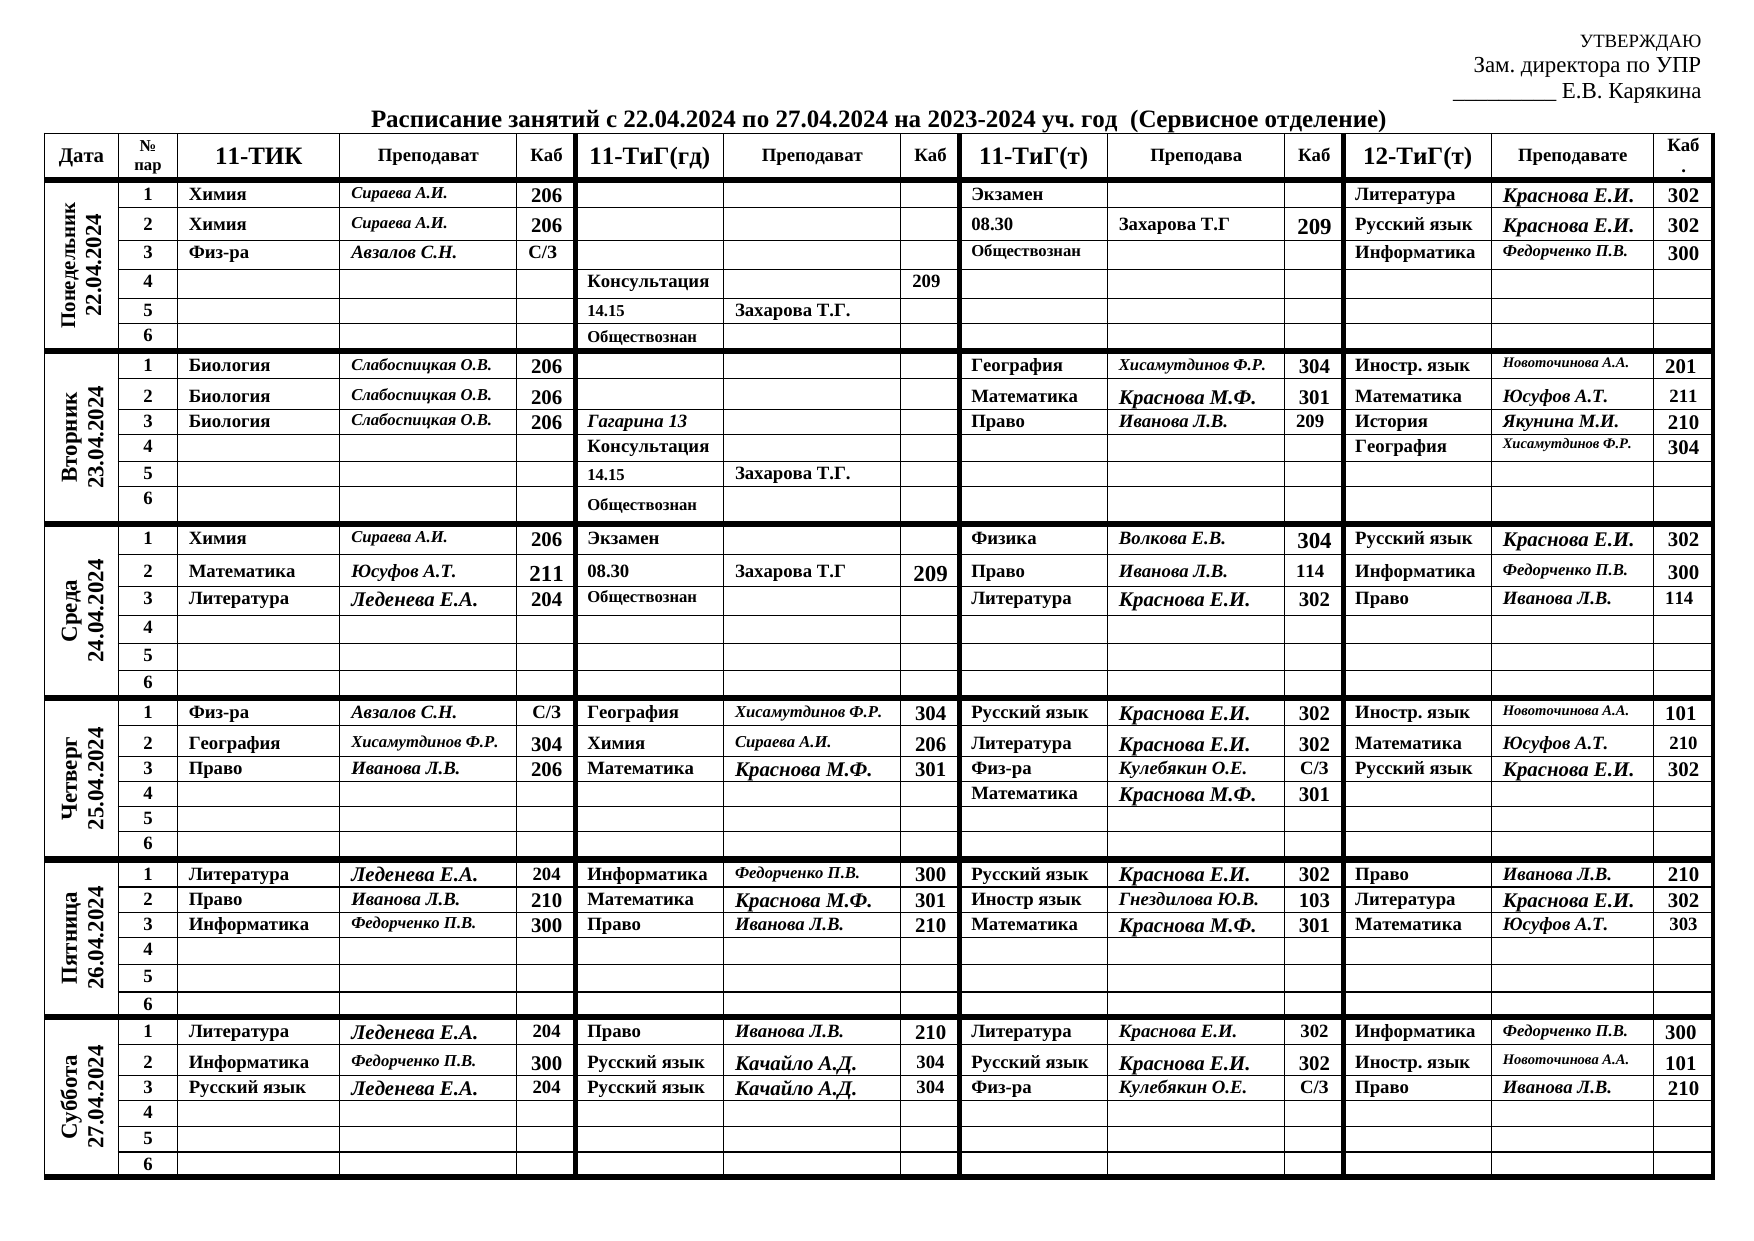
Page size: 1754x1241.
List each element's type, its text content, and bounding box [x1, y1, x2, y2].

table_cell [901, 644, 957, 670]
table_cell 302 [1654, 527, 1711, 553]
table_cell [724, 527, 900, 553]
table_cell 6 [119, 832, 177, 856]
table_header Дата [45, 134, 118, 177]
table_cell Иванова Л.В. [1492, 863, 1653, 886]
table_cell Русский язык [578, 1076, 723, 1100]
table_cell 206 [517, 354, 573, 378]
table_cell Математика [1346, 379, 1491, 409]
table_cell [901, 299, 957, 323]
table_cell [340, 993, 516, 1014]
table_cell Иванова Л.В. [340, 888, 516, 912]
table_cell 201 [1654, 354, 1711, 378]
table_cell [340, 462, 516, 486]
table_cell [1346, 644, 1491, 670]
table_cell Краснова Е.И. [1108, 726, 1284, 756]
table_cell Физ-ра [178, 241, 339, 269]
table_cell [1346, 938, 1491, 964]
table_cell Русский язык [962, 1045, 1107, 1075]
table_cell [1285, 487, 1341, 521]
table_cell 209 [1285, 410, 1341, 434]
table_cell Биология [178, 410, 339, 434]
table_cell [962, 993, 1107, 1014]
table_cell Юсуфов А.Т. [1492, 913, 1653, 937]
table_cell [340, 1153, 516, 1174]
table_cell [724, 1101, 900, 1126]
table_cell 1 [119, 863, 177, 886]
table_cell Литература [178, 587, 339, 615]
table_cell Хисамутдинов Ф.Р. [1108, 354, 1284, 378]
table_cell 301 [1285, 379, 1341, 409]
table_cell 2 [119, 555, 177, 586]
table_cell [1492, 807, 1653, 831]
table_cell 303 [1654, 913, 1711, 937]
table_cell [724, 241, 900, 269]
table_cell [962, 671, 1107, 695]
table_cell Информатика [1346, 1020, 1491, 1044]
table_cell Иванова Л.В. [1108, 555, 1284, 586]
table_cell [724, 965, 900, 991]
table_cell [901, 354, 957, 378]
table_cell [901, 832, 957, 856]
table_cell [1654, 644, 1711, 670]
table_cell [901, 379, 957, 409]
table_cell [724, 782, 900, 806]
table_cell [962, 938, 1107, 964]
table_cell [901, 435, 957, 461]
table_cell [1285, 270, 1341, 298]
table_cell [962, 616, 1107, 643]
table_cell 2 [119, 888, 177, 912]
table_cell 302 [1285, 1045, 1341, 1075]
table_cell [1108, 807, 1284, 831]
table_cell [1108, 1153, 1284, 1174]
table_cell [178, 435, 339, 461]
table_cell [517, 324, 573, 348]
table_cell Иванова Л.В. [724, 1020, 900, 1044]
table_cell Федорченко П.В. [340, 913, 516, 937]
table_cell [1346, 807, 1491, 831]
table_cell Краснова Е.И. [1492, 208, 1653, 240]
table_cell [517, 807, 573, 831]
table_cell Математика [178, 555, 339, 586]
table_cell [578, 807, 723, 831]
table_cell [517, 462, 573, 486]
table_cell [724, 487, 900, 521]
table_cell [962, 1153, 1107, 1174]
table_cell Физика [962, 527, 1107, 553]
table_cell Иванова Л.В. [1492, 1076, 1653, 1100]
table_cell Новоточинова А.А. [1492, 1045, 1653, 1075]
table_cell [1654, 462, 1711, 486]
table_cell 209 [901, 270, 957, 298]
table_cell [578, 965, 723, 991]
table_cell Русский язык [1346, 757, 1491, 781]
table_header 11-ТИК [178, 134, 339, 177]
table_cell [517, 270, 573, 298]
table_cell [340, 270, 516, 298]
table_cell 304 [1285, 527, 1341, 553]
table_cell [1492, 1101, 1653, 1126]
table_cell Слабоспицкая О.В. [340, 354, 516, 378]
table_cell 300 [1654, 1020, 1711, 1044]
table_cell Право [1346, 863, 1491, 886]
table_cell [578, 354, 723, 378]
table_cell Гагарина 13 [578, 410, 723, 434]
table_cell [901, 965, 957, 991]
table_header Каб. [1654, 134, 1711, 177]
table_cell [340, 938, 516, 964]
table_cell [517, 1153, 573, 1174]
table_cell [724, 671, 900, 695]
table_cell 103 [1285, 888, 1341, 912]
table_cell 3 [119, 913, 177, 937]
table_cell Хисамутдинов Ф.Р. [340, 726, 516, 756]
table_cell 301 [1285, 913, 1341, 937]
table_cell Обществознан [962, 241, 1107, 269]
table_cell [1654, 965, 1711, 991]
table_cell [1654, 270, 1711, 298]
table_cell 206 [517, 757, 573, 781]
table_cell 204 [517, 1076, 573, 1100]
table_cell Краснова М.Ф. [724, 757, 900, 781]
table_cell 300 [1654, 241, 1711, 269]
table_cell С/З [517, 241, 573, 269]
table_cell Леденева Е.А. [340, 863, 516, 886]
table_cell [1285, 1127, 1341, 1151]
table_cell Математика [962, 782, 1107, 806]
table_cell [901, 616, 957, 643]
table_cell 206 [517, 379, 573, 409]
table_cell [1346, 616, 1491, 643]
table_cell История [1346, 410, 1491, 434]
table_cell [901, 208, 957, 240]
table_cell Захарова Т.Г. [724, 299, 900, 323]
table_cell Волкова Е.В. [1108, 527, 1284, 553]
table_cell [724, 1127, 900, 1151]
table_cell [1654, 782, 1711, 806]
table_cell [1285, 644, 1341, 670]
table_cell 114 [1285, 555, 1341, 586]
table_cell [724, 435, 900, 461]
table_cell [1346, 993, 1491, 1014]
table_cell Иванова Л.В. [1108, 410, 1284, 434]
table_cell [178, 299, 339, 323]
table_cell 302 [1654, 183, 1711, 207]
table_cell Химия [178, 527, 339, 553]
table_cell Кулебякин О.Е. [1108, 1076, 1284, 1100]
table_cell [1346, 324, 1491, 348]
table_cell Консультация [578, 435, 723, 461]
table_cell [901, 782, 957, 806]
table_cell 210 [901, 913, 957, 937]
table_cell 302 [1285, 701, 1341, 725]
table_cell [1285, 938, 1341, 964]
table_cell 304 [517, 726, 573, 756]
table_cell Обществознан [578, 487, 723, 521]
table_cell [578, 183, 723, 207]
table_cell 5 [119, 644, 177, 670]
table_cell [724, 270, 900, 298]
table_cell [962, 832, 1107, 856]
table_cell [1654, 616, 1711, 643]
table_cell [178, 270, 339, 298]
table_cell [178, 462, 339, 486]
table_cell [1285, 299, 1341, 323]
table_cell 4 [119, 616, 177, 643]
table_cell [1654, 1153, 1711, 1174]
table_cell Юсуфов А.Т. [1492, 726, 1653, 756]
table_cell [340, 616, 516, 643]
table_cell [901, 183, 957, 207]
table_cell [1654, 832, 1711, 856]
table_cell Краснова Е.И. [1108, 1045, 1284, 1075]
table_cell Право [962, 555, 1107, 586]
table_cell Сираева А.И. [340, 527, 516, 553]
table_cell [724, 354, 900, 378]
table_cell [517, 965, 573, 991]
table_cell [178, 1153, 339, 1174]
table_cell [340, 782, 516, 806]
table_cell Федорченко П.В. [1492, 241, 1653, 269]
table_cell 6 [119, 487, 177, 521]
table_cell 6 [119, 993, 177, 1014]
table_header Преподавате [1492, 134, 1653, 177]
table_cell [1492, 782, 1653, 806]
table_cell [340, 1101, 516, 1126]
text _________ Е.В. Карякина [59, 77, 1701, 104]
table_header Преподава [1108, 134, 1284, 177]
table_cell Литература [1346, 888, 1491, 912]
table_cell [340, 807, 516, 831]
table_cell [178, 1127, 339, 1151]
table_cell [901, 938, 957, 964]
table_cell Качайло А.Д. [724, 1045, 900, 1075]
table_cell Иностр язык [962, 888, 1107, 912]
table_cell Право [578, 913, 723, 937]
table_cell [962, 807, 1107, 831]
table_cell Право [578, 1020, 723, 1044]
table_cell Хисамутдинов Ф.Р. [724, 701, 900, 725]
table_cell 302 [1654, 888, 1711, 912]
table_cell [340, 435, 516, 461]
table_cell Краснова Е.И. [1108, 587, 1284, 615]
table_cell Математика [578, 757, 723, 781]
table_cell 3 [119, 1076, 177, 1100]
table_cell Федорченко П.В. [724, 863, 900, 886]
table_cell 206 [517, 208, 573, 240]
table_cell 304 [901, 1045, 957, 1075]
table_cell [1108, 299, 1284, 323]
table_cell География [178, 726, 339, 756]
table_cell 5 [119, 462, 177, 486]
table_cell [1285, 462, 1341, 486]
table_cell Консультация [578, 270, 723, 298]
table_cell 4 [119, 1101, 177, 1126]
table_cell Гнездилова Ю.В. [1108, 888, 1284, 912]
table_cell [178, 938, 339, 964]
table_cell Леденева Е.А. [340, 1020, 516, 1044]
table_cell [340, 671, 516, 695]
table_cell 302 [1285, 587, 1341, 615]
table_cell [901, 527, 957, 553]
table_cell [962, 487, 1107, 521]
table_cell 204 [517, 863, 573, 886]
table_cell Четверг 25.04.2024 [45, 701, 118, 856]
table_cell 206 [901, 726, 957, 756]
table_cell [1346, 487, 1491, 521]
table_cell Обществознан [578, 324, 723, 348]
table_cell Русский язык [578, 1045, 723, 1075]
table_cell [1108, 435, 1284, 461]
table_cell [962, 1101, 1107, 1126]
table_cell Информатика [578, 863, 723, 886]
table_cell [962, 324, 1107, 348]
table_cell 302 [1654, 208, 1711, 240]
table_cell Сираева А.И. [340, 208, 516, 240]
table_cell 206 [517, 410, 573, 434]
table_cell Литература [1346, 183, 1491, 207]
table_cell Математика [1346, 726, 1491, 756]
table_cell Экзамен [962, 183, 1107, 207]
table_cell [1492, 1153, 1653, 1174]
table_cell Иностр. язык [1346, 701, 1491, 725]
table_cell [1108, 270, 1284, 298]
table_cell 5 [119, 965, 177, 991]
table_cell Новоточинова А.А. [1492, 354, 1653, 378]
table_cell [1492, 832, 1653, 856]
table_cell 6 [119, 1153, 177, 1174]
table_cell Новоточинова А.А. [1492, 701, 1653, 725]
table_cell Сираева А.И. [340, 183, 516, 207]
table_cell 4 [119, 782, 177, 806]
table_header Каб [517, 134, 573, 177]
table_cell Качайло А.Д. [724, 1076, 900, 1100]
table_cell [1108, 993, 1284, 1014]
table_cell [1108, 487, 1284, 521]
table_cell География [1346, 435, 1491, 461]
table_cell Литература [962, 587, 1107, 615]
table_cell Понедельник 22.04.2024 [45, 183, 118, 348]
table_cell Юсуфов А.Т. [340, 555, 516, 586]
table_cell 4 [119, 938, 177, 964]
table_cell [724, 807, 900, 831]
table_cell [1346, 462, 1491, 486]
table_cell 3 [119, 757, 177, 781]
table_cell [962, 299, 1107, 323]
table_cell [178, 993, 339, 1014]
table_cell Краснова Е.И. [1492, 888, 1653, 912]
text Расписание занятий с 22.04.2024 по 27.04.2024 на 2023-2024 уч. год (Сервисное отделение) [59, 104, 1698, 133]
table_cell Федорченко П.В. [340, 1045, 516, 1075]
table_cell 301 [1285, 782, 1341, 806]
table_cell [724, 183, 900, 207]
table_cell Право [1346, 587, 1491, 615]
table_cell [1492, 487, 1653, 521]
table_cell [578, 616, 723, 643]
table_cell [724, 208, 900, 240]
table_cell [1654, 487, 1711, 521]
table_cell [1492, 462, 1653, 486]
table_cell [340, 487, 516, 521]
table_cell Математика [962, 379, 1107, 409]
table_cell [517, 616, 573, 643]
table_header 11-ТиГ(гд) [578, 134, 723, 177]
table_cell [578, 1127, 723, 1151]
table_cell [178, 616, 339, 643]
table_cell 5 [119, 1127, 177, 1151]
table_cell Слабоспицкая О.В. [340, 379, 516, 409]
table_cell [1108, 832, 1284, 856]
table_cell [517, 644, 573, 670]
table_cell Информатика [178, 913, 339, 937]
table_cell Федорченко П.В. [1492, 1020, 1653, 1044]
table_cell 204 [517, 587, 573, 615]
table_cell 300 [517, 1045, 573, 1075]
table_cell [724, 616, 900, 643]
table_cell [724, 1153, 900, 1174]
table_cell [578, 832, 723, 856]
table_cell [1108, 324, 1284, 348]
table_cell Краснова Е.И. [1108, 863, 1284, 886]
table_cell [517, 435, 573, 461]
table_header Преподават [340, 134, 516, 177]
table_cell [1492, 299, 1653, 323]
table_cell 1 [119, 701, 177, 725]
table_cell [1492, 671, 1653, 695]
table_cell [724, 644, 900, 670]
table_cell 204 [517, 1020, 573, 1044]
table_cell [340, 324, 516, 348]
table_cell [517, 938, 573, 964]
table_cell 3 [119, 241, 177, 269]
table_cell Федорченко П.В. [1492, 555, 1653, 586]
table_cell [340, 644, 516, 670]
table_cell [962, 1127, 1107, 1151]
table_cell [1108, 965, 1284, 991]
table_cell 304 [901, 701, 957, 725]
table_cell [178, 807, 339, 831]
text УТВЕРЖДАЮ [59, 29, 1701, 51]
table_cell 08.30 [962, 208, 1107, 240]
table_cell География [962, 354, 1107, 378]
table_cell 1 [119, 183, 177, 207]
table_cell [1285, 965, 1341, 991]
table_cell [901, 1153, 957, 1174]
table_cell Информатика [1346, 241, 1491, 269]
table_cell 210 [1654, 726, 1711, 756]
table_cell Информатика [178, 1045, 339, 1075]
table_cell Краснова М.Ф. [1108, 913, 1284, 937]
table_cell Русский язык [178, 1076, 339, 1100]
table_cell [1108, 462, 1284, 486]
table_cell [724, 938, 900, 964]
table_cell 101 [1654, 701, 1711, 725]
table_cell 3 [119, 410, 177, 434]
table_cell 302 [1285, 1020, 1341, 1044]
table_cell Краснова Е.И. [1492, 527, 1653, 553]
table_cell [517, 487, 573, 521]
table_cell Право [178, 888, 339, 912]
table_cell Литература [178, 1020, 339, 1044]
table_cell [724, 993, 900, 1014]
table_cell [578, 379, 723, 409]
table_cell Краснова Е.И. [1108, 701, 1284, 725]
table_cell 301 [901, 757, 957, 781]
table_cell [1492, 644, 1653, 670]
table_cell 209 [901, 555, 957, 586]
table_cell [1654, 1127, 1711, 1151]
table_cell [578, 782, 723, 806]
table_cell [178, 832, 339, 856]
table_cell [1108, 241, 1284, 269]
table_cell Иванова Л.В. [340, 757, 516, 781]
table_cell С/З [1285, 1076, 1341, 1100]
table_cell [901, 1101, 957, 1126]
table_cell Иванова Л.В. [724, 913, 900, 937]
table_cell [724, 832, 900, 856]
table_cell Захарова Т.Г [724, 555, 900, 586]
table_cell Краснова М.Ф. [1108, 782, 1284, 806]
table_cell [1346, 1153, 1491, 1174]
text Зам. директора по УПР [59, 51, 1701, 77]
table_cell [1654, 938, 1711, 964]
table_cell [1654, 671, 1711, 695]
table_cell Пятница 26.04.2024 [45, 863, 118, 1014]
table_cell [1285, 807, 1341, 831]
table_cell [1285, 993, 1341, 1014]
table_cell 4 [119, 435, 177, 461]
table_cell Авзалов С.Н. [340, 701, 516, 725]
table_cell Леденева Е.А. [340, 587, 516, 615]
table_cell Математика [578, 888, 723, 912]
table_cell [517, 1127, 573, 1151]
table_cell 5 [119, 299, 177, 323]
table_cell 304 [1654, 435, 1711, 461]
table_cell Химия [178, 183, 339, 207]
table_cell 2 [119, 1045, 177, 1075]
table_cell [1285, 671, 1341, 695]
table_cell 210 [1654, 410, 1711, 434]
table_cell [340, 965, 516, 991]
table_cell [1492, 1127, 1653, 1151]
table_cell [1285, 1153, 1341, 1174]
table_cell 14.15 [578, 299, 723, 323]
table_cell Краснова Е.И. [1492, 183, 1653, 207]
table_cell Физ-ра [178, 701, 339, 725]
table_cell [578, 644, 723, 670]
table_cell Математика [962, 913, 1107, 937]
table_cell 300 [1654, 555, 1711, 586]
table_cell 2 [119, 379, 177, 409]
table_cell 1 [119, 1020, 177, 1044]
table_cell [1654, 807, 1711, 831]
table_cell [578, 1153, 723, 1174]
table_cell Физ-ра [962, 1076, 1107, 1100]
table_cell [1108, 1101, 1284, 1126]
table_cell Суббота 27.04.2024 [45, 1020, 118, 1174]
table_cell [1108, 644, 1284, 670]
table_cell 302 [1285, 863, 1341, 886]
table_cell Иванова Л.В. [1492, 587, 1653, 615]
table_cell [178, 965, 339, 991]
table_cell 300 [517, 913, 573, 937]
table_cell Русский язык [962, 863, 1107, 886]
table_cell Экзамен [578, 527, 723, 553]
table_cell 301 [901, 888, 957, 912]
table_cell [178, 324, 339, 348]
table_cell [1492, 616, 1653, 643]
table_cell Среда 24.04.2024 [45, 527, 118, 695]
table_cell [1285, 324, 1341, 348]
table_cell Хисамутдинов Ф.Р. [1492, 435, 1653, 461]
table_cell [901, 587, 957, 615]
table_cell 210 [1654, 863, 1711, 886]
table_cell [178, 487, 339, 521]
table_cell Право [962, 410, 1107, 434]
table_cell [578, 993, 723, 1014]
table_cell [1285, 241, 1341, 269]
table_cell [724, 379, 900, 409]
table_cell 211 [1654, 379, 1711, 409]
table_cell 302 [1654, 757, 1711, 781]
table_cell [1108, 616, 1284, 643]
table_cell [578, 1101, 723, 1126]
table_cell 08.30 [578, 555, 723, 586]
table_cell 211 [517, 555, 573, 586]
table_cell Литература [178, 863, 339, 886]
table_cell [517, 671, 573, 695]
table_cell [962, 462, 1107, 486]
table_cell 101 [1654, 1045, 1711, 1075]
table_cell [962, 965, 1107, 991]
table_cell 206 [517, 527, 573, 553]
table_cell [1285, 832, 1341, 856]
table_cell С/З [1285, 757, 1341, 781]
table_cell [1108, 938, 1284, 964]
table_cell [1108, 1127, 1284, 1151]
table_cell [1285, 616, 1341, 643]
table_cell [340, 1127, 516, 1151]
table_cell [178, 671, 339, 695]
table_cell 300 [901, 863, 957, 886]
table_cell [962, 435, 1107, 461]
table_cell Слабоспицкая О.В. [340, 410, 516, 434]
table_cell Химия [578, 726, 723, 756]
table_cell Леденева Е.А. [340, 1076, 516, 1100]
table_cell Информатика [1346, 555, 1491, 586]
table_cell 1 [119, 354, 177, 378]
table_cell 114 [1654, 587, 1711, 615]
table_header 12-ТиГ(т) [1346, 134, 1491, 177]
table_cell [1654, 299, 1711, 323]
table_cell [962, 644, 1107, 670]
table_cell [1108, 183, 1284, 207]
table_cell Авзалов С.Н. [340, 241, 516, 269]
table_cell [1492, 993, 1653, 1014]
table_cell 3 [119, 587, 177, 615]
table_cell [901, 462, 957, 486]
table_cell Литература [962, 726, 1107, 756]
table_cell [724, 410, 900, 434]
table_cell Краснова Е.И. [1492, 757, 1653, 781]
table_cell 210 [901, 1020, 957, 1044]
table_cell [1108, 671, 1284, 695]
table_cell 206 [517, 183, 573, 207]
table_cell Обществознан [578, 587, 723, 615]
table_cell Иностр. язык [1346, 354, 1491, 378]
table_cell [1285, 1101, 1341, 1126]
table_cell 304 [901, 1076, 957, 1100]
table_cell [901, 993, 957, 1014]
table_cell [901, 241, 957, 269]
table_cell 2 [119, 208, 177, 240]
table_header Каб [1285, 134, 1341, 177]
table_cell [724, 324, 900, 348]
table_cell 4 [119, 270, 177, 298]
table_cell 209 [1285, 208, 1341, 240]
table_cell [340, 832, 516, 856]
table_cell Биология [178, 354, 339, 378]
table_cell [1346, 1127, 1491, 1151]
table_cell Захарова Т.Г [1108, 208, 1284, 240]
table_cell [1492, 965, 1653, 991]
table_cell [340, 299, 516, 323]
table_cell Краснова Е.И. [1108, 1020, 1284, 1044]
table_cell Краснова М.Ф. [724, 888, 900, 912]
table_cell Иностр. язык [1346, 1045, 1491, 1075]
table_cell Сираева А.И. [724, 726, 900, 756]
table_cell [1654, 1101, 1711, 1126]
table_cell Юсуфов А.Т. [1492, 379, 1653, 409]
table_cell [517, 1101, 573, 1126]
table_cell Биология [178, 379, 339, 409]
table_cell Русский язык [962, 701, 1107, 725]
table_cell [1492, 270, 1653, 298]
table_header № пар [119, 134, 177, 177]
table_cell [578, 241, 723, 269]
table_cell [1346, 671, 1491, 695]
table_cell [901, 671, 957, 695]
table_cell [578, 671, 723, 695]
table_cell [901, 1127, 957, 1151]
table_cell [178, 644, 339, 670]
table_cell [578, 938, 723, 964]
table_cell [1346, 270, 1491, 298]
table_cell [1346, 832, 1491, 856]
table_cell 5 [119, 807, 177, 831]
table_cell [1346, 965, 1491, 991]
table_cell [1492, 324, 1653, 348]
table_cell [901, 324, 957, 348]
table_cell Право [178, 757, 339, 781]
table_cell [1346, 299, 1491, 323]
table_cell [901, 807, 957, 831]
table_cell Право [1346, 1076, 1491, 1100]
table_cell [901, 487, 957, 521]
table_cell 2 [119, 726, 177, 756]
table_cell 14.15 [578, 462, 723, 486]
table_cell Физ-ра [962, 757, 1107, 781]
table_cell С/З [517, 701, 573, 725]
table_cell Кулебякин О.Е. [1108, 757, 1284, 781]
table_cell 210 [1654, 1076, 1711, 1100]
table_cell [1285, 183, 1341, 207]
table_cell [962, 270, 1107, 298]
table_cell 304 [1285, 354, 1341, 378]
table_cell [1654, 324, 1711, 348]
table_cell [517, 832, 573, 856]
table_cell [178, 782, 339, 806]
table_cell Якунина М.И. [1492, 410, 1653, 434]
table_cell [517, 299, 573, 323]
table_cell Русский язык [1346, 527, 1491, 553]
table_cell [517, 993, 573, 1014]
table_cell [901, 410, 957, 434]
table_cell 1 [119, 527, 177, 553]
table_cell 210 [517, 888, 573, 912]
table_cell Русский язык [1346, 208, 1491, 240]
table_cell Литература [962, 1020, 1107, 1044]
table_cell [1654, 993, 1711, 1014]
table_cell [517, 782, 573, 806]
table_cell Математика [1346, 913, 1491, 937]
table_cell Краснова М.Ф. [1108, 379, 1284, 409]
table_cell 6 [119, 671, 177, 695]
table_cell [178, 1101, 339, 1126]
table_cell [1492, 938, 1653, 964]
table_cell География [578, 701, 723, 725]
table_header Преподават [724, 134, 900, 177]
table_header Каб [901, 134, 957, 177]
table_cell [1285, 435, 1341, 461]
table_cell 6 [119, 324, 177, 348]
table_cell [724, 587, 900, 615]
table_cell [1346, 1101, 1491, 1126]
table_cell [1346, 782, 1491, 806]
table_cell [578, 208, 723, 240]
table_cell Вторник 23.04.2024 [45, 354, 118, 521]
table_header 11-ТиГ(т) [962, 134, 1107, 177]
table_cell 302 [1285, 726, 1341, 756]
table_cell Захарова Т.Г. [724, 462, 900, 486]
table_cell Химия [178, 208, 339, 240]
